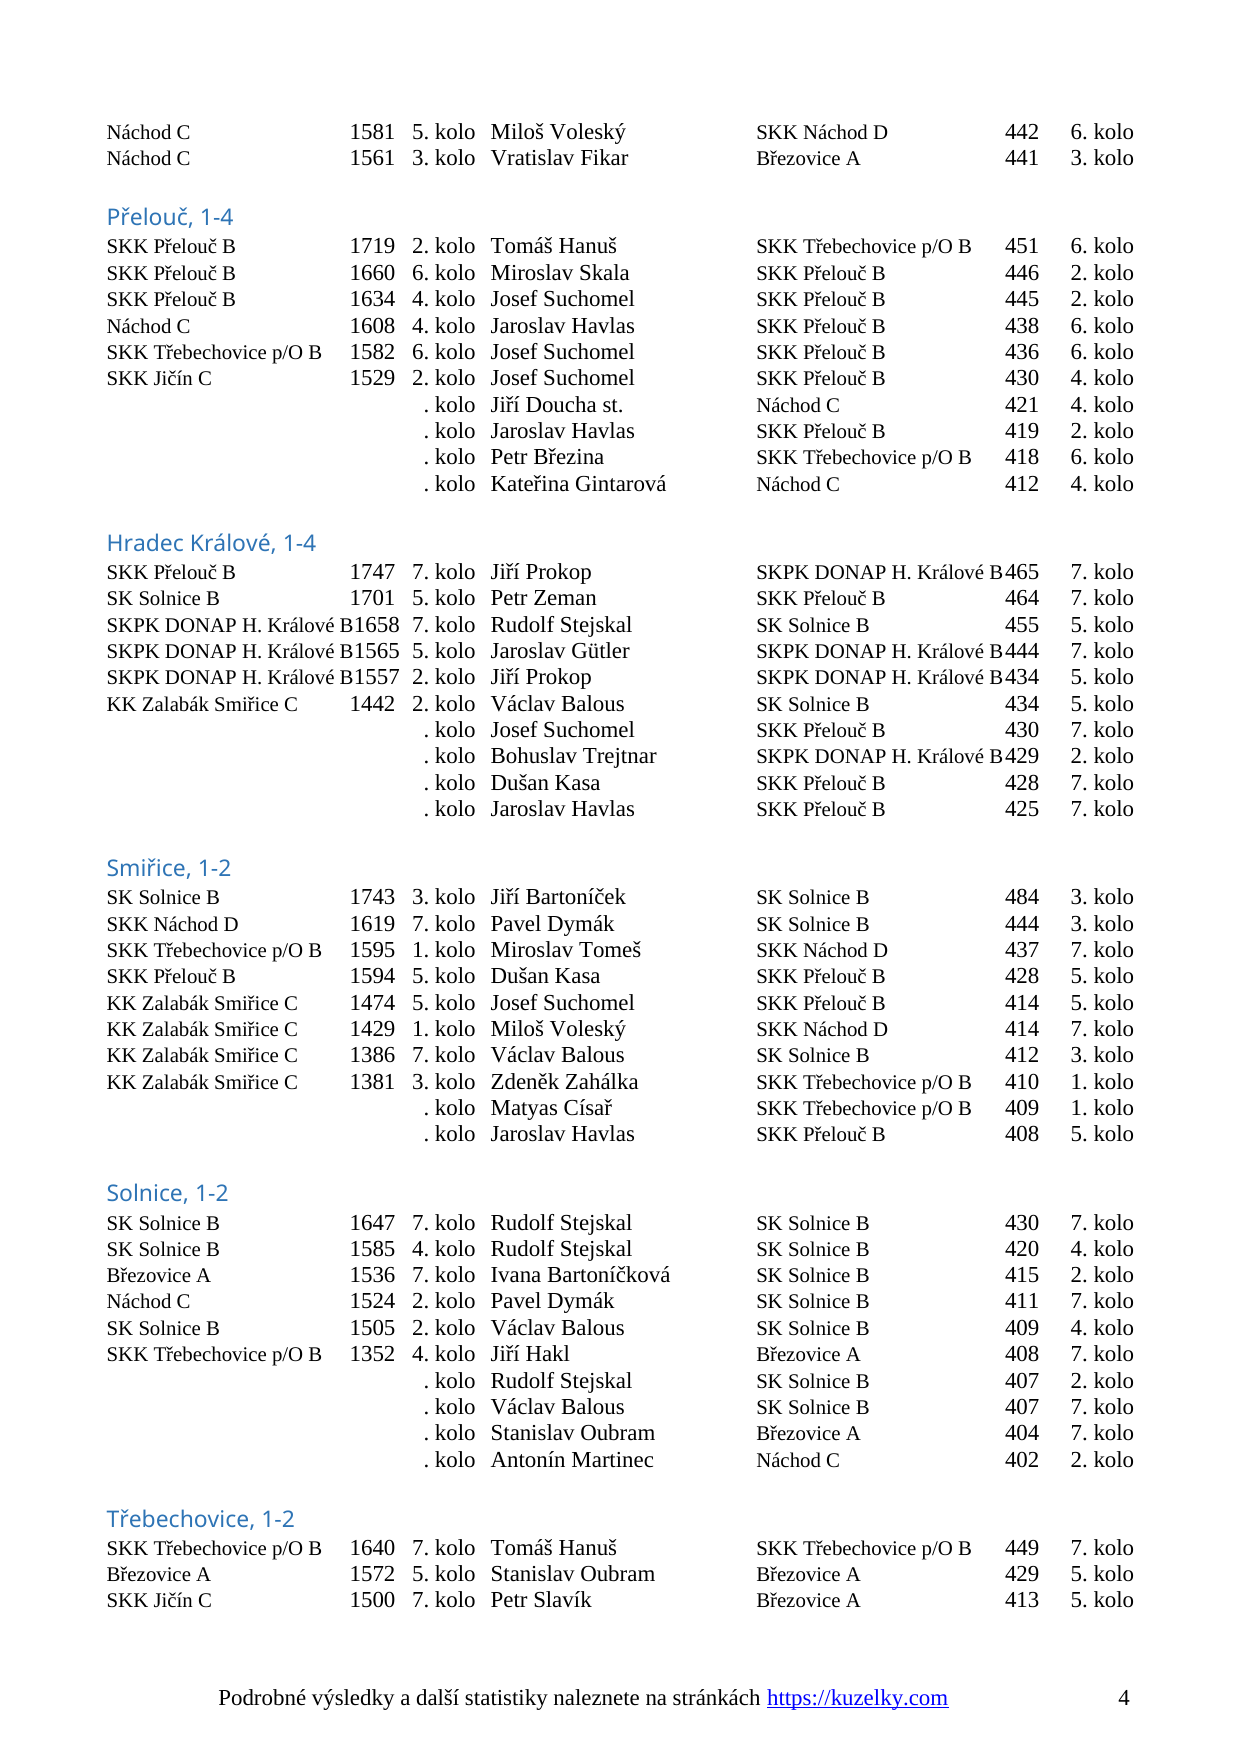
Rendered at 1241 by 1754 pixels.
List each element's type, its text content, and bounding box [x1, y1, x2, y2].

text . kolo Bohuslav Trejtnar SKPK DONAP H. Králové B 429 2. kolo [106, 742, 1134, 769]
text . kolo Dušan Kasa SKK Přelouč B 428 7. kolo [106, 769, 1134, 795]
subtitle Přelouč, 1-4 [106, 201, 1134, 233]
text . kolo Antonín Martinec Náchod C 402 2. kolo [106, 1446, 1134, 1472]
text SKK Přelouč B 1719 2. kolo Tomáš Hanuš SKK Třebechovice p/O B 451 6. kolo [106, 233, 1134, 259]
text KK Zalabák Smiřice C 1381 3. kolo Zdeněk Zahálka SKK Třebechovice p/O B 410 1. kolo [106, 1068, 1134, 1094]
text . kolo Jiří Doucha st. Náchod C 421 4. kolo [106, 391, 1134, 417]
text SK Solnice B 1743 3. kolo Jiří Bartoníček SK Solnice B 484 3. kolo [106, 883, 1134, 909]
text . kolo Stanislav Oubram Březovice A 404 7. kolo [106, 1419, 1134, 1446]
text SKK Náchod D 1619 7. kolo Pavel Dymák SK Solnice B 444 3. kolo [106, 909, 1134, 936]
text . kolo Jaroslav Havlas SKK Přelouč B 419 2. kolo [106, 417, 1134, 443]
text . kolo Václav Balous SK Solnice B 407 7. kolo [106, 1393, 1134, 1419]
text KK Zalabák Smiřice C 1386 7. kolo Václav Balous SK Solnice B 412 3. kolo [106, 1041, 1134, 1068]
text Náchod C 1608 4. kolo Jaroslav Havlas SKK Přelouč B 438 6. kolo [106, 312, 1134, 338]
text . kolo Matyas Císař SKK Třebechovice p/O B 409 1. kolo [106, 1094, 1134, 1120]
text KK Zalabák Smiřice C 1474 5. kolo Josef Suchomel SKK Přelouč B 414 5. kolo [106, 989, 1134, 1015]
text . kolo Kateřina Gintarová Náchod C 412 4. kolo [106, 470, 1134, 496]
text . kolo Rudolf Stejskal SK Solnice B 407 2. kolo [106, 1367, 1134, 1393]
subtitle Hradec Králové, 1-4 [106, 527, 1134, 558]
text . kolo Jaroslav Havlas SKK Přelouč B 425 7. kolo [106, 795, 1134, 821]
text Březovice A 1572 5. kolo Stanislav Oubram Březovice A 429 5. kolo [106, 1560, 1134, 1587]
text SKK Jičín C 1529 2. kolo Josef Suchomel SKK Přelouč B 430 4. kolo [106, 364, 1134, 391]
text SK Solnice B 1647 7. kolo Rudolf Stejskal SK Solnice B 430 7. kolo [106, 1208, 1134, 1235]
text SKK Přelouč B 1747 7. kolo Jiří Prokop SKPK DONAP H. Králové B 465 7. kolo [106, 558, 1134, 584]
text KK Zalabák Smiřice C 1429 1. kolo Miloš Voleský SKK Náchod D 414 7. kolo [106, 1015, 1134, 1041]
text . kolo Petr Březina SKK Třebechovice p/O B 418 6. kolo [106, 443, 1134, 470]
text Náchod C 1524 2. kolo Pavel Dymák SK Solnice B 411 7. kolo [106, 1288, 1134, 1314]
text Náchod C 1561 3. kolo Vratislav Fikar Březovice A 441 3. kolo [106, 144, 1134, 171]
subtitle Smiřice, 1-2 [106, 852, 1134, 883]
text SKPK DONAP H. Králové B 1658 7. kolo Rudolf Stejskal SK Solnice B 455 5. kolo [106, 611, 1134, 637]
text SKK Třebechovice p/O B 1640 7. kolo Tomáš Hanuš SKK Třebechovice p/O B 449 7. kolo [106, 1534, 1134, 1560]
text SK Solnice B 1505 2. kolo Václav Balous SK Solnice B 409 4. kolo [106, 1314, 1134, 1340]
text SKPK DONAP H. Králové B 1565 5. kolo Jaroslav Gütler SKPK DONAP H. Králové B 444 7. kolo [106, 637, 1134, 663]
text SK Solnice B 1585 4. kolo Rudolf Stejskal SK Solnice B 420 4. kolo [106, 1235, 1134, 1261]
text SKK Jičín C 1500 7. kolo Petr Slavík Březovice A 413 5. kolo [106, 1587, 1134, 1613]
text KK Zalabák Smiřice C 1442 2. kolo Václav Balous SK Solnice B 434 5. kolo [106, 690, 1134, 716]
subtitle Solnice, 1-2 [106, 1177, 1134, 1208]
text . kolo Jaroslav Havlas SKK Přelouč B 408 5. kolo [106, 1120, 1134, 1147]
subtitle Třebechovice, 1-2 [106, 1503, 1134, 1534]
text SKPK DONAP H. Králové B 1557 2. kolo Jiří Prokop SKPK DONAP H. Králové B 434 5. kolo [106, 663, 1134, 690]
text SK Solnice B 1701 5. kolo Petr Zeman SKK Přelouč B 464 7. kolo [106, 584, 1134, 611]
text Náchod C 1581 5. kolo Miloš Voleský SKK Náchod D 442 6. kolo [106, 118, 1134, 144]
text Březovice A 1536 7. kolo Ivana Bartoníčková SK Solnice B 415 2. kolo [106, 1261, 1134, 1288]
text SKK Přelouč B 1634 4. kolo Josef Suchomel SKK Přelouč B 445 2. kolo [106, 285, 1134, 312]
text SKK Třebechovice p/O B 1352 4. kolo Jiří Hakl Březovice A 408 7. kolo [106, 1340, 1134, 1367]
text SKK Přelouč B 1660 6. kolo Miroslav Skala SKK Přelouč B 446 2. kolo [106, 259, 1134, 285]
text SKK Třebechovice p/O B 1582 6. kolo Josef Suchomel SKK Přelouč B 436 6. kolo [106, 338, 1134, 364]
text . kolo Josef Suchomel SKK Přelouč B 430 7. kolo [106, 716, 1134, 742]
text SKK Třebechovice p/O B 1595 1. kolo Miroslav Tomeš SKK Náchod D 437 7. kolo [106, 936, 1134, 962]
text SKK Přelouč B 1594 5. kolo Dušan Kasa SKK Přelouč B 428 5. kolo [106, 962, 1134, 989]
